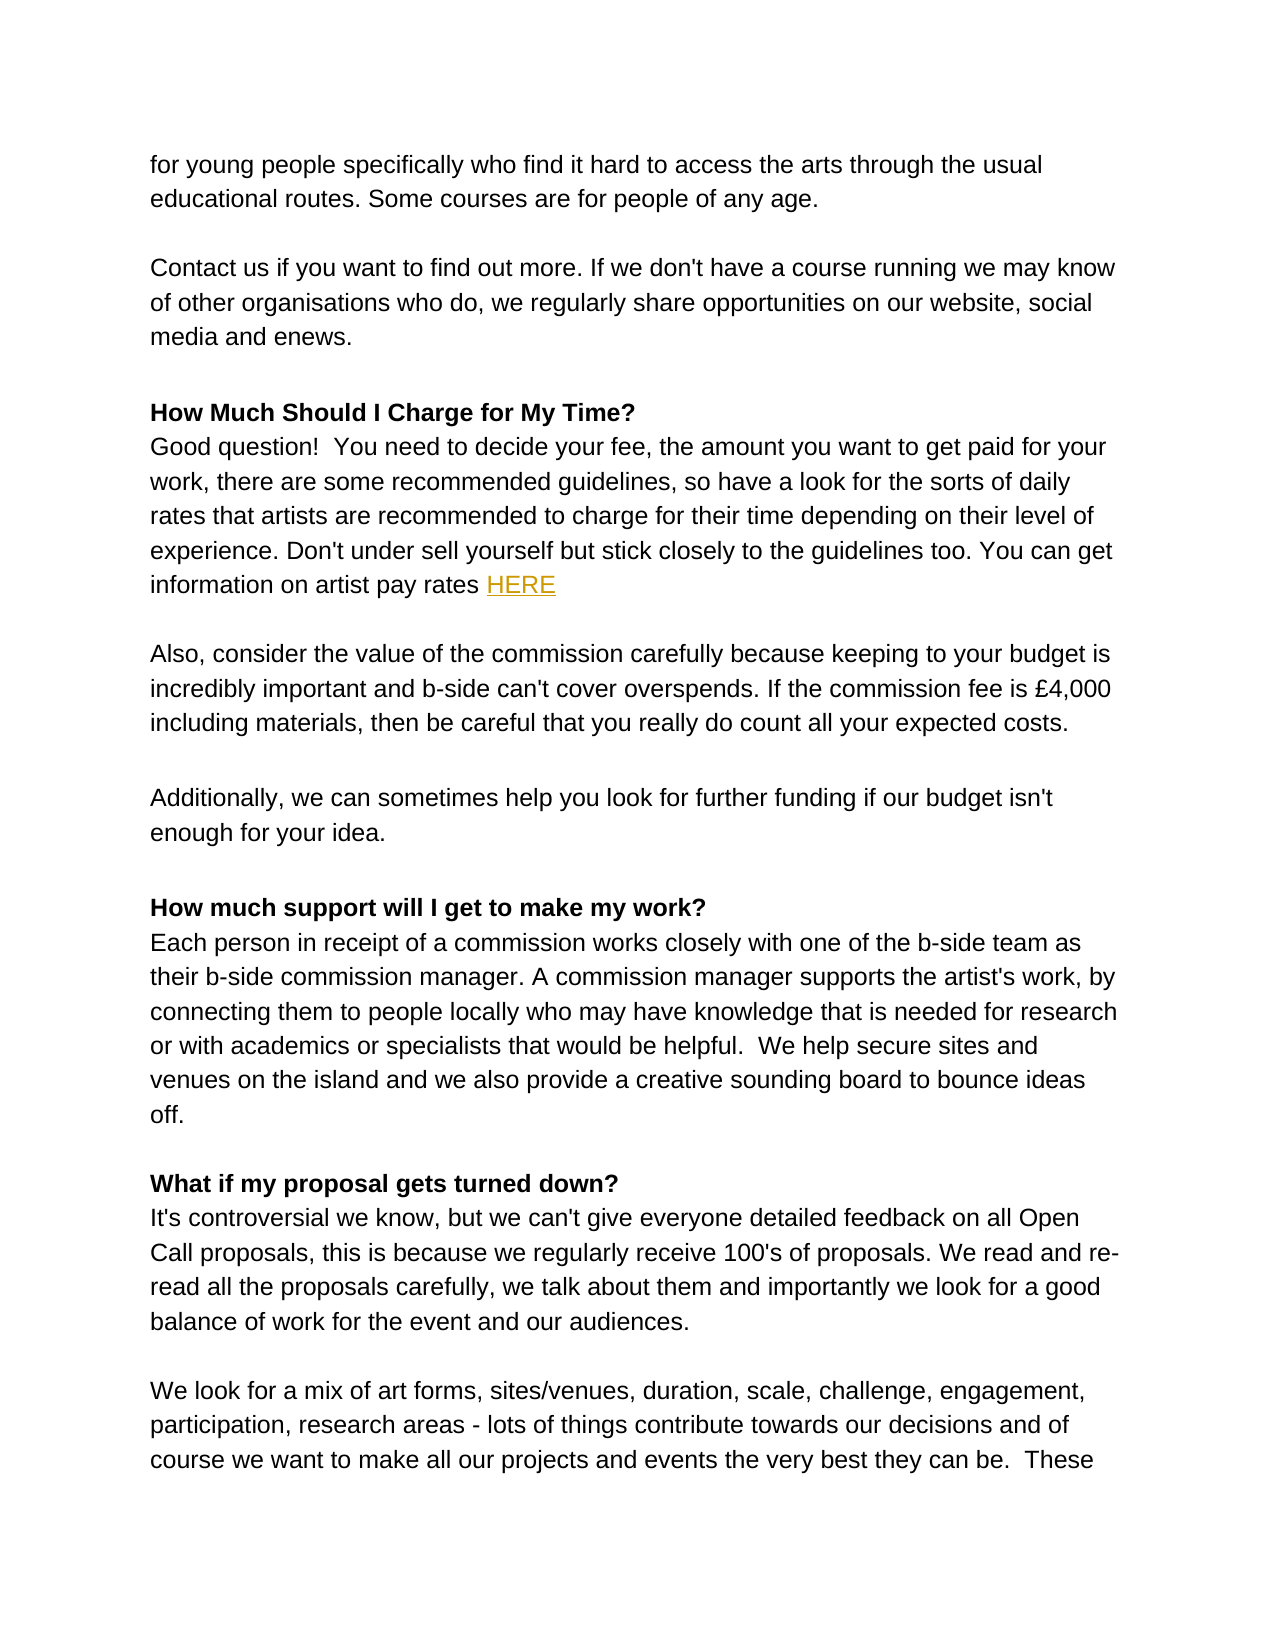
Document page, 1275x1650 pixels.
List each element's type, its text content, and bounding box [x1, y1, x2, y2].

text Contact us if you want to find out more. If we don't have a course running we may know of other organisations who do, we regularly share opportunities on our website, social media and enews. [150, 253, 1125, 351]
text Also, consider the value of the commission carefully because keeping to your budget is incredibly important and b-side can't cover overspends. If the commission fee is £4,000 including materials, then be careful that you really do count all your expected costs. [150, 639, 1125, 737]
text It's controversial we know, but we can't give everyone detailed feedback on all Open Call proposals, this is because we regularly receive 100's of proposals. We read and re-read all the proposals carefully, we talk about them and importantly we look for a good balance of work for the event and our audiences. [150, 1203, 1125, 1336]
text Additionally, we can sometimes help you look for further funding if our budget isn't enough for your idea. [150, 783, 1125, 847]
text How much support will I get to make my work? [150, 893, 1125, 922]
text Each person in receipt of a commission works closely with one of the b-side team as their b-side commission manager. A commission manager supports the artist's work, by connecting them to people locally who may have knowledge that is needed for research or with academics or specialists that would be helpful. We help secure sites and venues on the island and we also provide a creative sounding board to bounce ideas off. [150, 928, 1125, 1129]
text How Much Should I Charge for My Time? [150, 398, 1125, 426]
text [150, 150, 1125, 213]
text Good question! You need to decide your fee, the amount you want to get paid for your work, there are some recommended guidelines, so have a look for the sorts of daily rates that artists are recommended to charge for their time depending on their level of experience. Don't under sell yourself but stick closely to the guidelines too. You can get information on artist pay rates HERE [150, 432, 1125, 599]
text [150, 1376, 1125, 1473]
text What if my proposal gets turned down? [150, 1169, 1125, 1198]
